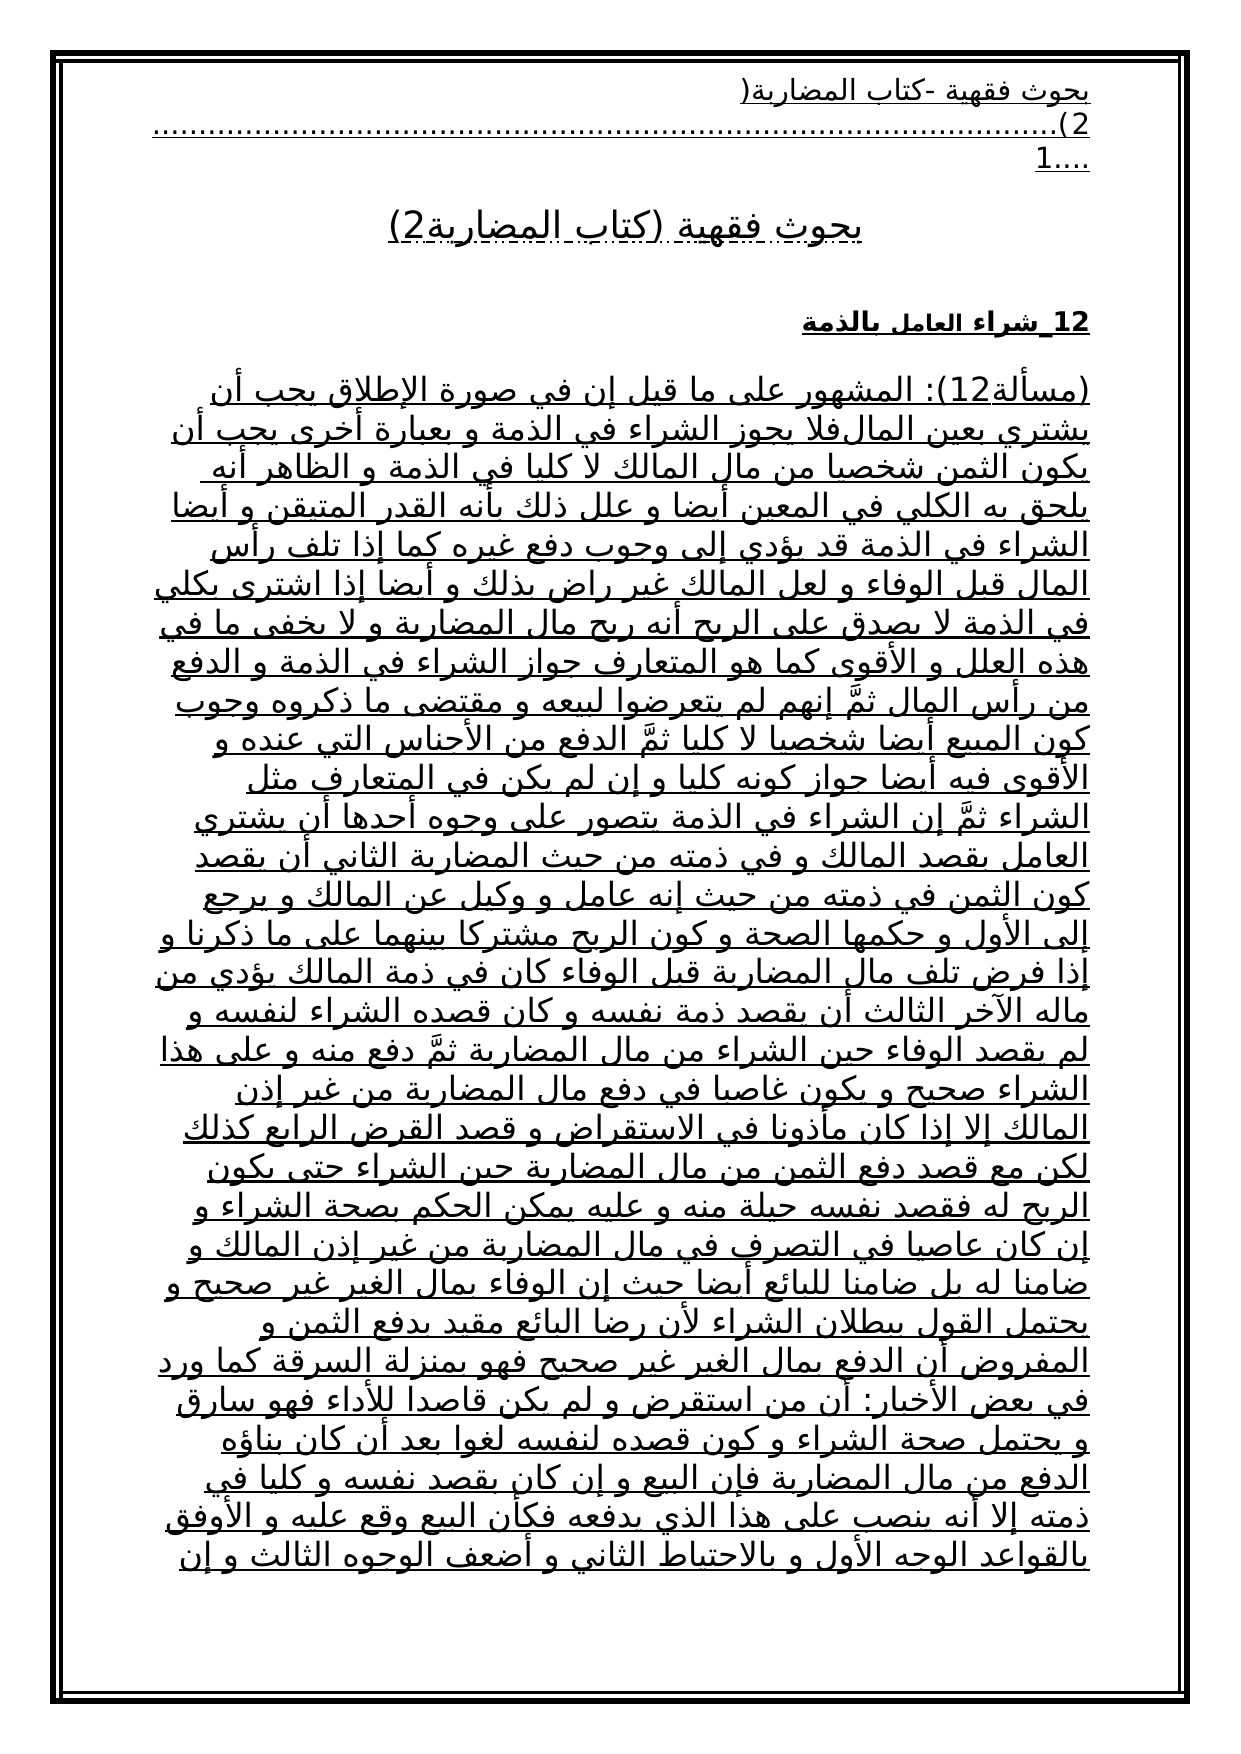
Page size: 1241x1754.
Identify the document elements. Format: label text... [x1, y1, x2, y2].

subtitle 12_شراء العامل بالذمة [150, 306, 1090, 338]
text بحوث فقهية (کتاب المضاربة2) [150, 204, 1090, 247]
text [150, 487, 1090, 1575]
text (مسألة12): المشهور على ما قيل إن في صورة الإطلاق يجب أن يشتري بعين المال‌فلا يجوز الشراء في الذمة و بعبارة أخرى يجب أن يكون الثمن شخصيا من مال المالك لا كليا في الذمة و الظاهر أنه [150, 370, 1090, 487]
